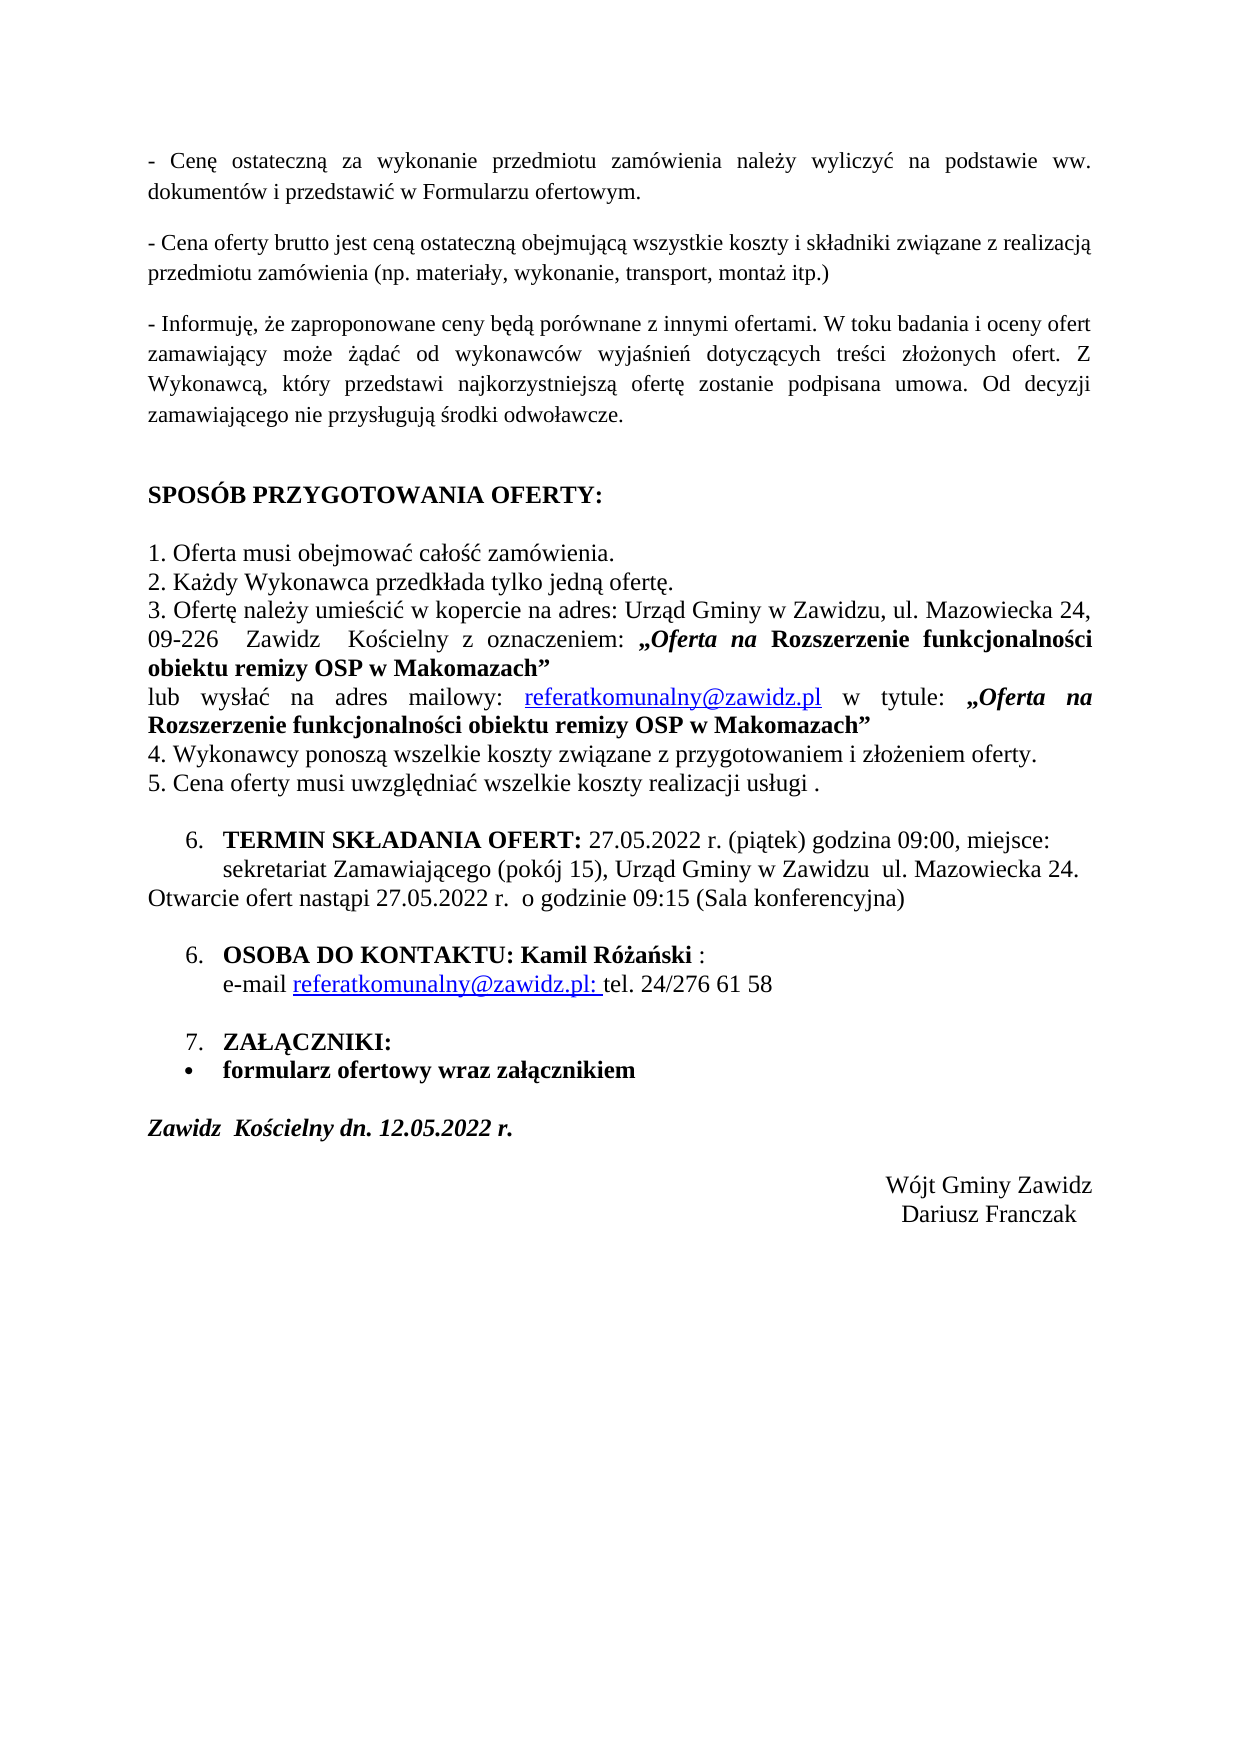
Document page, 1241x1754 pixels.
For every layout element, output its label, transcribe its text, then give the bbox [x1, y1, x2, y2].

list formularz ofertowy wraz załącznikiem [185, 1056, 1093, 1084]
text 3. Ofertę należy umieścić w kopercie na adres: Urząd Gminy w Zawidzu, ul. Mazowiecka 24, 09-226 Zawidz Kościelny z oznaczeniem: „Oferta na Rozszerzenie funkcjonalności obiektu remizy OSP w Makomazach” [148, 596, 1093, 682]
text lub wysłać na adres mailowy: referatkomunalny@zawidz.pl w tytule: „Oferta na Rozszerzenie funkcjonalności obiektu remizy OSP w Makomazach” [148, 682, 1093, 739]
text Wójt Gminy Zawidz [811, 1171, 1093, 1199]
text Zawidz Kościelny dn. 12.05.2022 r. [148, 1113, 1093, 1142]
list OSOBA DO KONTAKTU: Kamil Różański : e-mail referatkomunalny@zawidz.pl: tel. 24/276 61 58 [185, 941, 1093, 998]
text - Cenę ostateczną za wykonanie przedmiotu zamówienia należy wyliczyć na podstawie ww. dokumentów i przedstawić w Formularzu ofertowym. [148, 148, 1093, 204]
text Otwarcie ofert nastąpi 27.05.2022 r. o godzinie 09:15 (Sala konferencyjna) [148, 883, 1093, 912]
text 4. Wykonawcy ponoszą wszelkie koszty związane z przygotowaniem i złożeniem oferty. [148, 739, 1093, 768]
text 2. Każdy Wykonawca przedkłada tylko jedną ofertę. [148, 567, 1093, 596]
list TERMIN SKŁADANIA OFERT: 27.05.2022 r. (piątek) godzina 09:00, miejsce: sekretariat Zamawiającego (pokój 15), Urząd Gminy w Zawidzu ul. Mazowiecka 24. [185, 826, 1093, 883]
text Dariusz Franczak [811, 1199, 1093, 1228]
text - Informuję, że zaproponowane ceny będą porównane z innymi ofertami. W toku badania i oceny ofert zamawiający może żądać od wykonawców wyjaśnień dotyczących treści złożonych ofert. Z Wykonawcą, który przedstawi najkorzystniejszą ofertę zostanie podpisana umowa. Od decyzji zamawiającego nie przysługują środki odwoławcze. [148, 310, 1093, 427]
text 1. Oferta musi obejmować całość zamówienia. [148, 538, 1093, 567]
text - Cena oferty brutto jest ceną ostateczną obejmującą wszystkie koszty i składniki związane z realizacją przedmiotu zamówienia (np. materiały, wykonanie, transport, montaż itp.) [148, 229, 1093, 285]
list ZAŁĄCZNIKI: [185, 1027, 1093, 1056]
text SPOSÓB PRZYGOTOWANIA OFERTY: [148, 481, 1093, 509]
text 5. Cena oferty musi uwzględniać wszelkie koszty realizacji usługi . [148, 768, 1093, 797]
